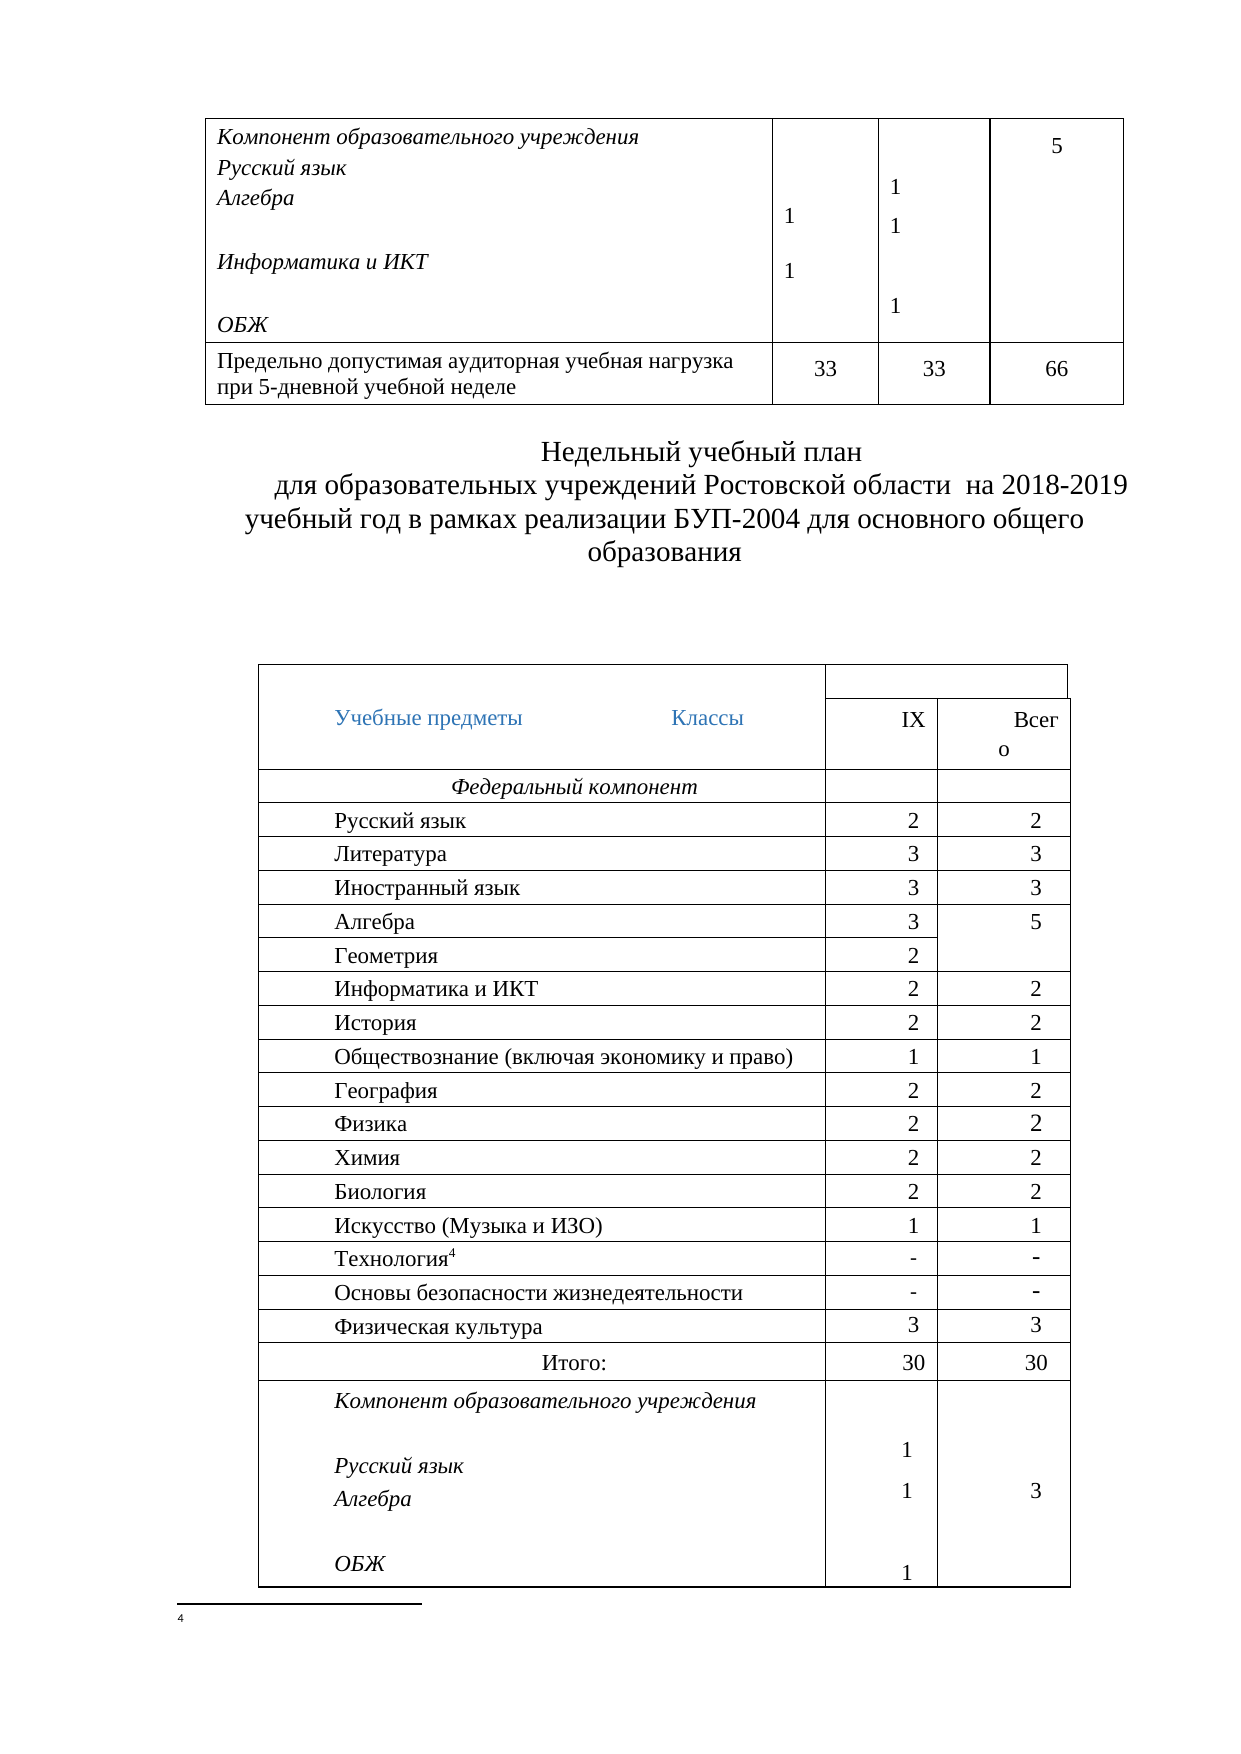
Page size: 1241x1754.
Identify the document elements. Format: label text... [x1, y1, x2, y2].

table_cell Итого: [259, 1343, 825, 1380]
table_cell 30 [938, 1343, 1070, 1380]
table_cell 3 [938, 837, 1070, 870]
table_cell Технология [259, 1242, 825, 1275]
table_cell 5 [938, 905, 1070, 971]
table_cell 3 [826, 871, 937, 903]
table_cell 2 [826, 938, 937, 971]
table_cell 3 [938, 871, 1070, 903]
table_cell 1 1 1 [879, 119, 989, 342]
table_cell Компонент образовательного учреждения Русский язык Алгебра Информатика и ИКТ ОБЖ [206, 119, 772, 342]
table_cell 30 [826, 1343, 937, 1380]
table_cell Иностранный язык [259, 871, 825, 903]
table_cell - [826, 1276, 937, 1308]
table_cell 2 [938, 803, 1070, 836]
table_cell 2 [826, 1141, 937, 1173]
table_cell 2 [826, 972, 937, 1005]
table_cell Литература [259, 837, 825, 870]
table_cell 2 [938, 1006, 1070, 1038]
table_cell География [259, 1073, 825, 1106]
table_cell 2 [938, 1107, 1070, 1140]
table_cell 3 [826, 905, 937, 937]
table_cell - [938, 1242, 1070, 1275]
table_cell Федеральный компонент [259, 770, 825, 802]
table_cell 2 [938, 1141, 1070, 1173]
table_cell 2 [826, 1073, 937, 1106]
table_header [826, 665, 1067, 698]
table_cell 33 [879, 343, 989, 404]
table_cell 5 [991, 119, 1123, 342]
table_cell История [259, 1006, 825, 1038]
table_cell 1 1 [773, 119, 878, 342]
table_cell Химия [259, 1141, 825, 1173]
table_cell Обществознание (включая экономику и право) [259, 1040, 825, 1072]
table_cell Физика [259, 1107, 825, 1140]
table_cell - [826, 1242, 937, 1275]
table_cell Алгебра [259, 905, 825, 937]
table_cell Русский язык [259, 803, 825, 836]
table_cell Основы безопасности жизнедеятельности [259, 1276, 825, 1308]
table_cell 2 [826, 1175, 937, 1207]
table_cell 1 [938, 1208, 1070, 1241]
table_cell 2 [938, 1175, 1070, 1207]
table_cell 3 [938, 1381, 1070, 1586]
table_cell Биология [259, 1175, 825, 1207]
table_cell 2 [938, 1073, 1070, 1106]
table_cell [938, 770, 1070, 802]
table_cell 2 [826, 1107, 937, 1140]
table_cell [826, 770, 937, 802]
table_cell Предельно допустимая аудиторная учебная нагрузка при 5-дневной учебной неделе [206, 343, 772, 404]
table_cell Информатика и ИКТ [259, 972, 825, 1005]
table_cell 1 [938, 1040, 1070, 1072]
table_cell 66 [991, 343, 1123, 404]
table_cell 2 [938, 972, 1070, 1005]
text Недельный учебный план [177, 434, 1152, 467]
text для образовательных учреждений Ростовской области на 2018-2019 учебный год в рамках реализации БУП-2004 для основного общего образования [177, 467, 1152, 568]
table_cell Физическая культура [259, 1310, 825, 1342]
table_cell Искусство (Музыка и ИЗО) [259, 1208, 825, 1241]
table_cell Геометрия [259, 938, 825, 971]
table_cell IX [826, 699, 937, 768]
table_cell 1 [826, 1208, 937, 1241]
table_cell 3 [826, 837, 937, 870]
table_cell 3 [938, 1310, 1070, 1342]
table_cell 1 1 1 [826, 1381, 937, 1586]
table_cell 1 [826, 1040, 937, 1072]
table_cell 33 [773, 343, 878, 404]
table_cell 3 [826, 1310, 937, 1342]
table_cell Всего [938, 699, 1070, 768]
table_header Учебные предметы Классы [259, 665, 825, 768]
table_cell Компонент образовательного учреждения Русский язык Алгебра ОБЖ [259, 1381, 825, 1586]
table_cell - [938, 1276, 1070, 1308]
table_cell 2 [826, 1006, 937, 1038]
table_cell 2 [826, 803, 937, 836]
